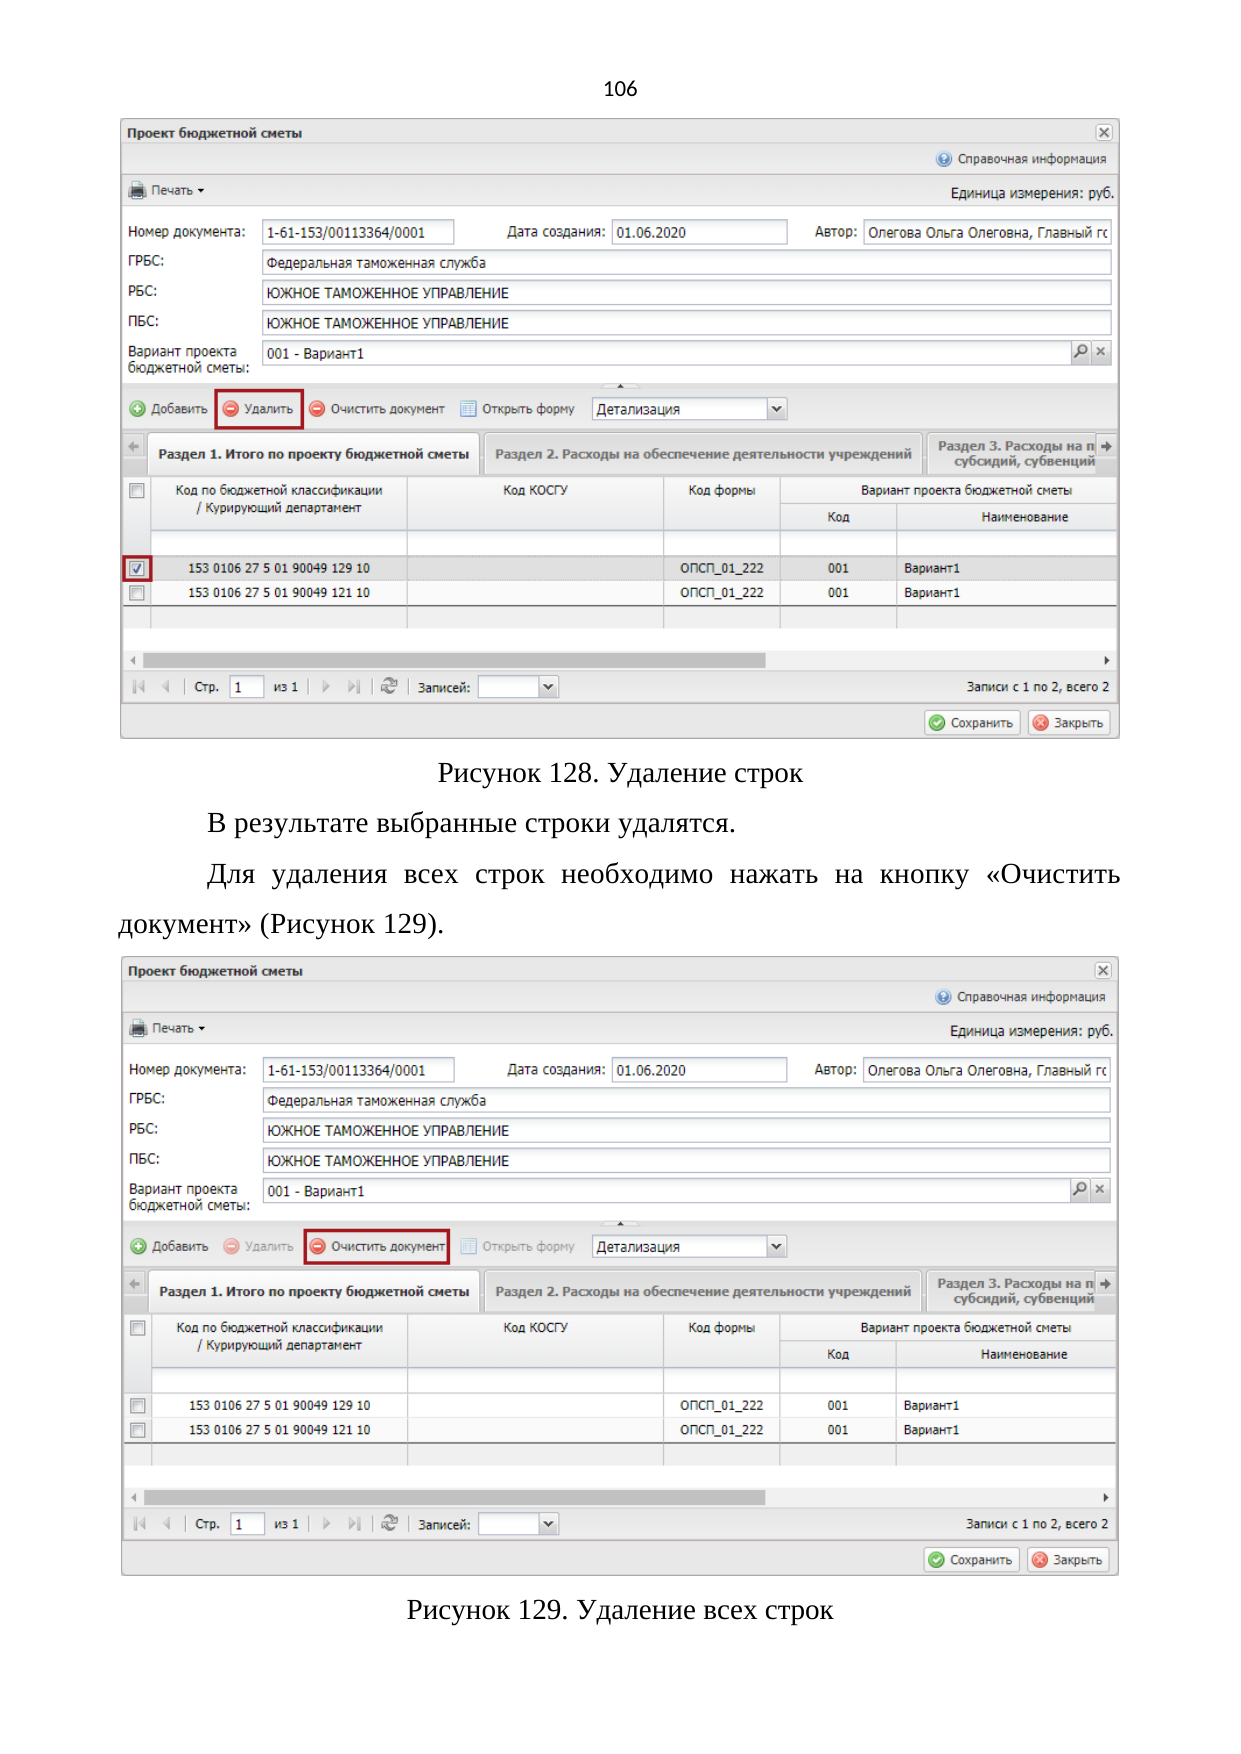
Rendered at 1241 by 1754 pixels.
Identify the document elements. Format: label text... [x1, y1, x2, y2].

text Для удаления всех строк необходимо нажать на кнопку «Очистить документ» (Рисунок 129). [118, 856, 1122, 940]
picture [121, 956, 1119, 1576]
text В результате выбранные строки удалятся. [118, 806, 1122, 839]
picture [120, 118, 1120, 739]
